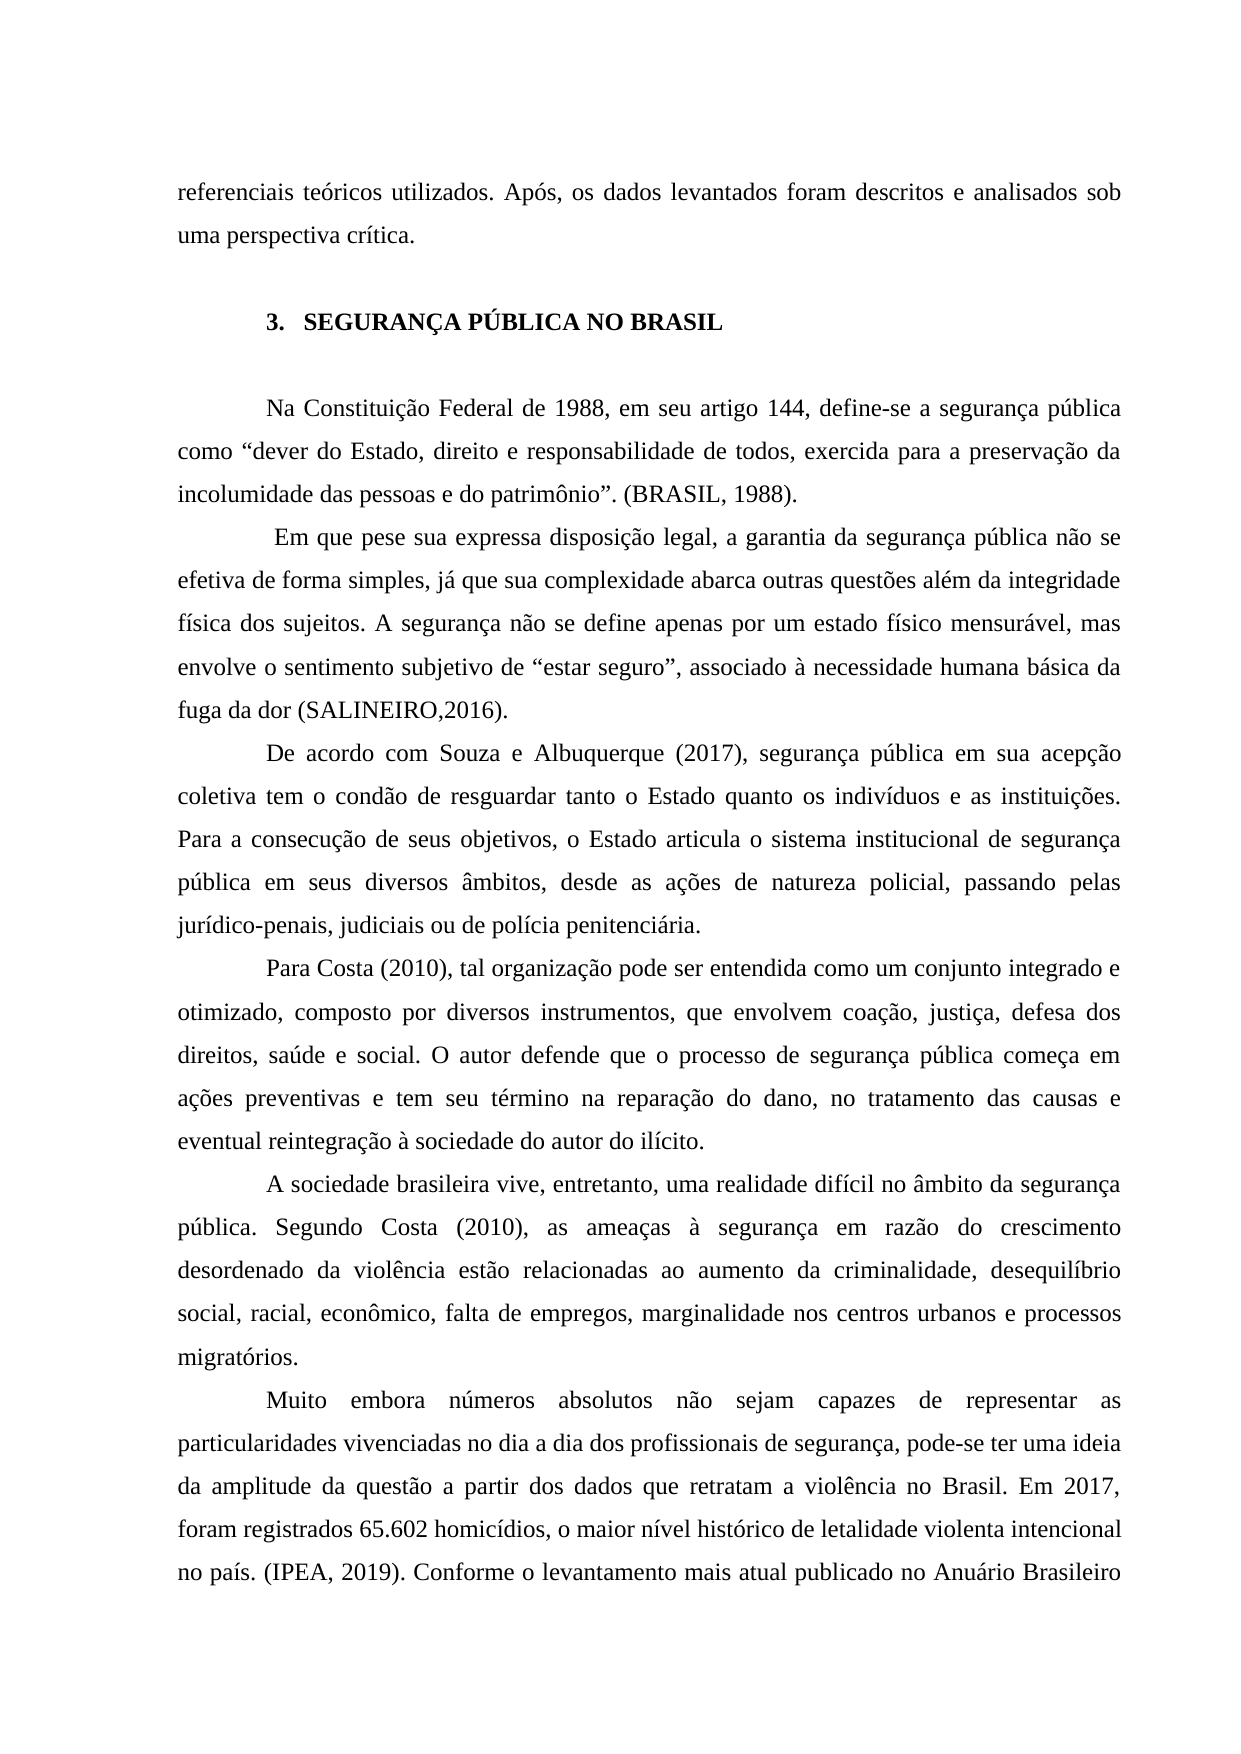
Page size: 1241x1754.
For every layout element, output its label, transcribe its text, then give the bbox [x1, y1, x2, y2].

text A sociedade brasileira vive, entretanto, uma realidade difícil no âmbito da segurança pública. Segundo Costa (2010), as ameaças à segurança em razão do crescimento desordenado da violência estão relacionadas ao aumento da criminalidade, desequilíbrio social, racial, econômico, falta de empregos, marginalidade nos centros urbanos e processos migratórios. [177, 1169, 1122, 1370]
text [177, 1385, 1122, 1586]
text De acordo com Souza e Albuquerque (2017), segurança pública em sua acepção coletiva tem o condão de resguardar tanto o Estado quanto os indivíduos e as instituições. Para a consecução de seus objetivos, o Estado articula o sistema institucional de segurança pública em seus diversos âmbitos, desde as ações de natureza policial, passando pelas jurídico-penais, judiciais ou de polícia penitenciária. [177, 738, 1122, 939]
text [177, 177, 1122, 249]
text Em que pese sua expressa disposição legal, a garantia da segurança pública não se efetiva de forma simples, já que sua complexidade abarca outras questões além da integridade física dos sujeitos. A segurança não se define apenas por um estado físico mensurável, mas envolve o sentimento subjetivo de “estar seguro”, associado à necessidade humana básica da fuga da dor (SALINEIRO,2016). [177, 522, 1122, 723]
text Na Constituição Federal de 1988, em seu artigo 144, define-se a segurança pública como “dever do Estado, direito e responsabilidade de todos, exercida para a preservação da incolumidade das pessoas e do patrimônio”. (BRASIL, 1988). [177, 393, 1122, 508]
text Para Costa (2010), tal organização pode ser entendida como um conjunto integrado e otimizado, composto por diversos instrumentos, que envolvem coação, justiça, defesa dos direitos, saúde e social. O autor defende que o processo de segurança pública começa em ações preventivas e tem seu término na reparação do dano, no tratamento das causas e eventual reintegração à sociedade do autor do ilícito. [177, 953, 1122, 1155]
list SEGURANÇA PÚBLICA NO BRASIL [266, 307, 1122, 335]
